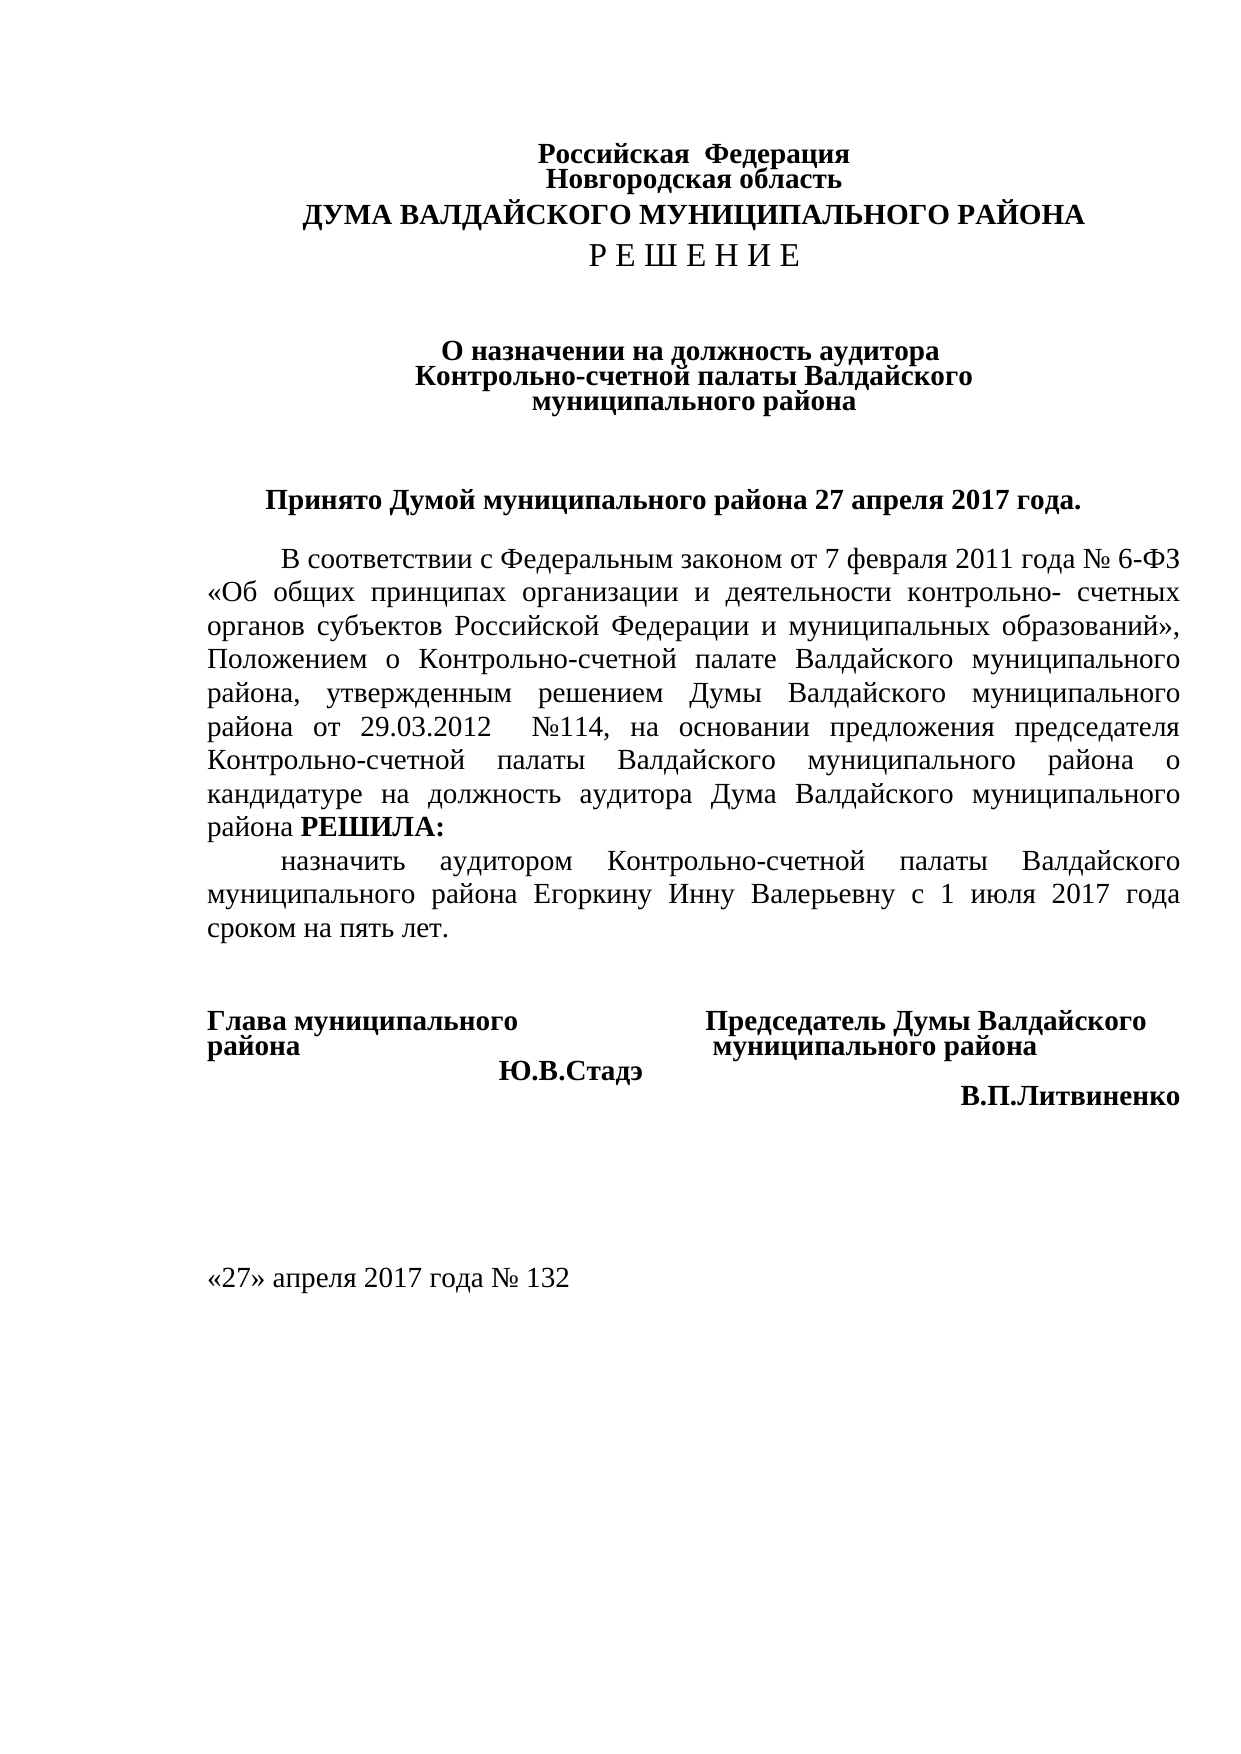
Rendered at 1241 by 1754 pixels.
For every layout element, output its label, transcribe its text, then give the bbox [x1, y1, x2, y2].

text В соответствии с Федеральным законом от 7 февраля 2011 года № 6-ФЗ «Об общих принципах организации и деятельности контрольно- счетных органов субъектов Российской Федерации и муниципальных образований», Положением о Контрольно-счетной палате Валдайского муниципального района, утвержденным решением Думы Валдайского муниципального района от 29.03.2012 №114, на основании предложения председателя Контрольно-счетной палаты Валдайского муниципального района о кандидатуре на должность аудитора Дума Валдайского муниципального района РЕШИЛА: [207, 541, 1181, 843]
text ДУМА ВАЛДАЙСКОГО МУНИЦИПАЛЬНОГО РАЙОНА [207, 197, 1181, 231]
subtitle Новгородская область [207, 168, 1181, 193]
text Российская Федерация [207, 143, 1181, 168]
text О назначении на должность аудитора [207, 340, 1181, 365]
text муниципального района [207, 390, 1181, 415]
text назначить аудитором Контрольно-счетной палаты Валдайского муниципального района Егоркину Инну Валерьевну с 1 июля 2017 года сроком на пять лет. [207, 843, 1181, 943]
table_header Глава муниципального района Ю.В.Стадэ «27» апреля 2017 года № 132 [196, 1011, 694, 1294]
text Контрольно-счетной палаты Валдайского [207, 365, 1181, 390]
subtitle Р Е Ш Е Н И Е [207, 235, 1181, 273]
table_header Председатель Думы Валдайского муниципального района В.П.Литвиненко [694, 1011, 1192, 1294]
text Принято Думой муниципального района 27 апреля 2017 года. [207, 482, 1181, 516]
